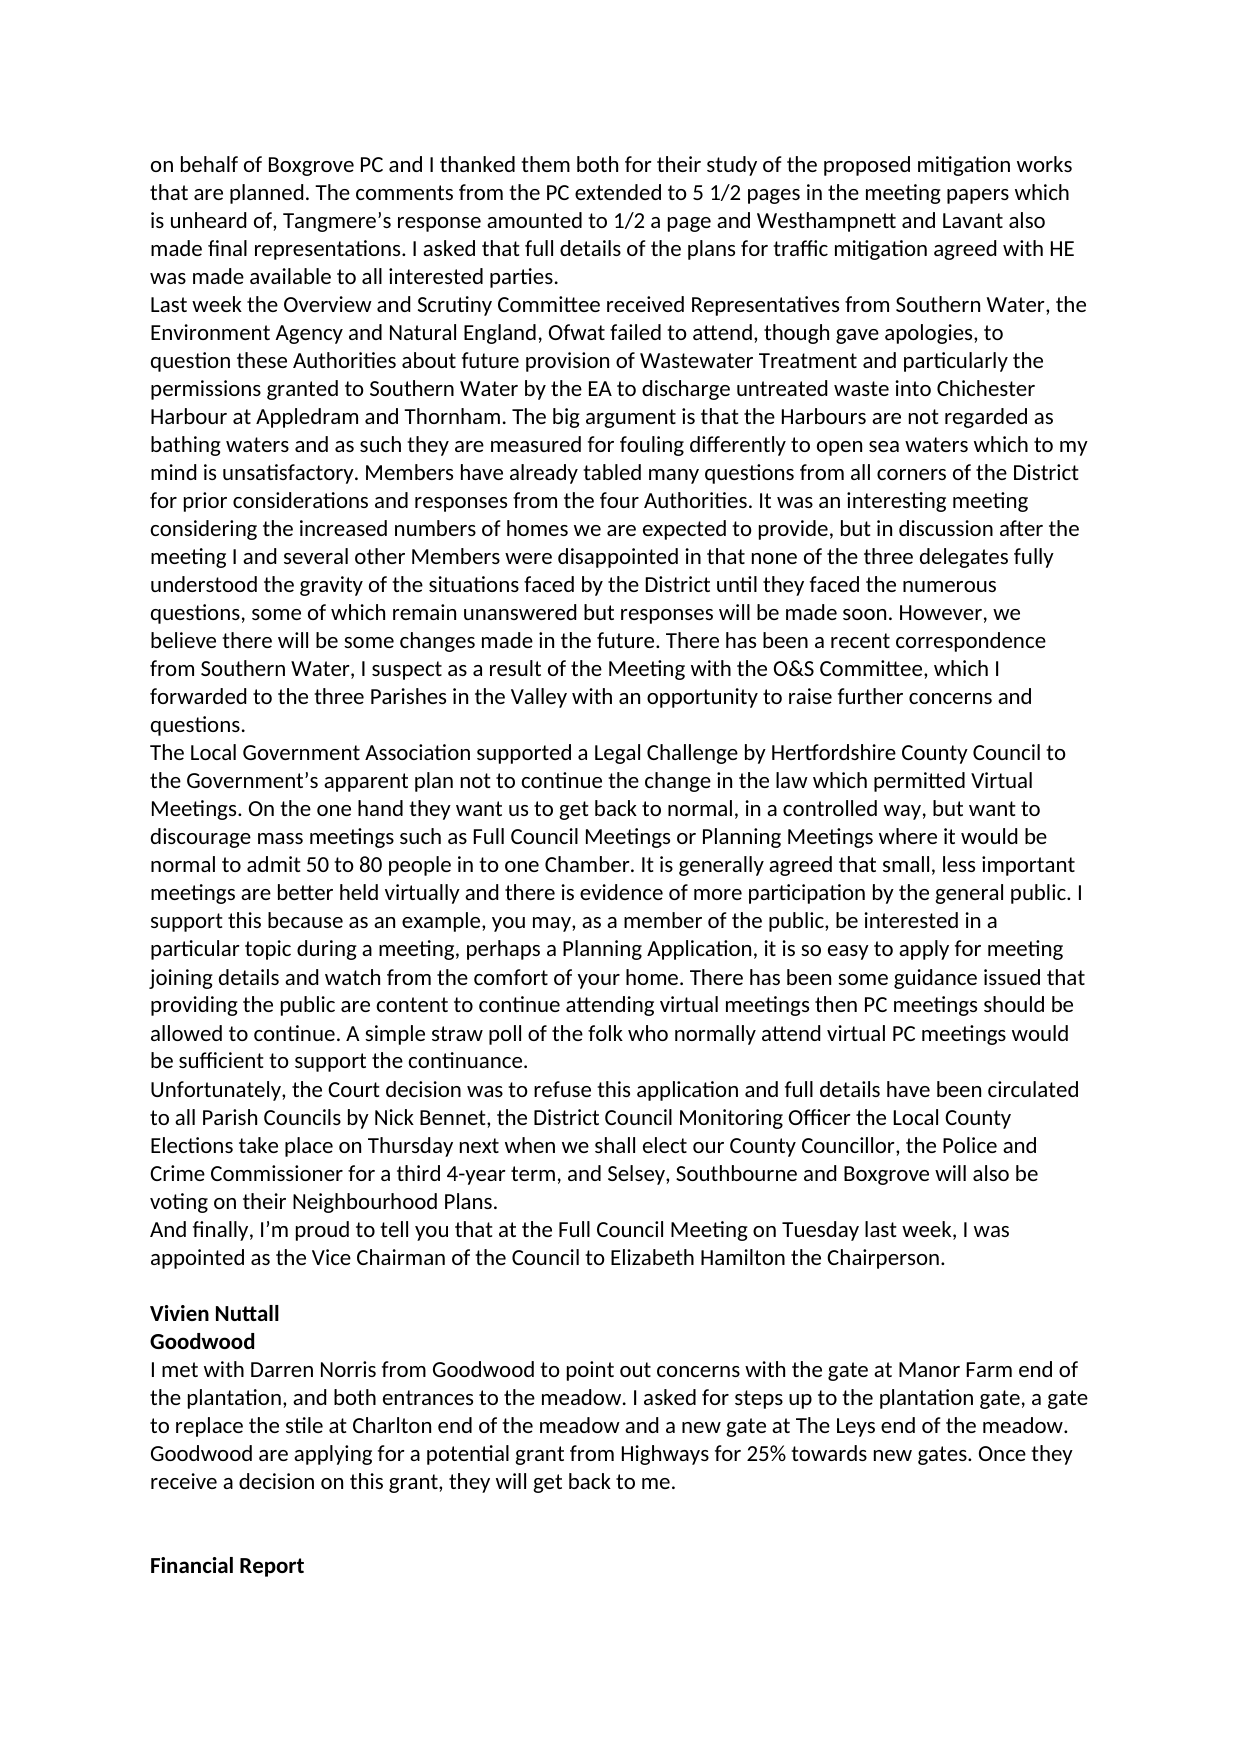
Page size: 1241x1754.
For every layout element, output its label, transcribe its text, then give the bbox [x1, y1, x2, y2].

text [150, 150, 1090, 290]
text And finally, I’m proud to tell you that at the Full Council Meeting on Tuesday last week, I was appointed as the Vice Chairman of the Council to Elizabeth Hamilton the Chairperson. [150, 1215, 1090, 1271]
text Unfortunately, the Court decision was to refuse this application and full details have been circulated to all Parish Councils by Nick Bennet, the District Council Monitoring Officer the Local County Elections take place on Thursday next when we shall elect our County Councillor, the Police and Crime Commissioner for a third 4-year term, and Selsey, Southbourne and Boxgrove will also be voting on their Neighbourhood Plans. [150, 1075, 1090, 1215]
text Financial Report [150, 1551, 1090, 1579]
text I met with Darren Norris from Goodwood to point out concerns with the gate at Manor Farm end of the plantation, and both entrances to the meadow. I asked for steps up to the plantation gate, a gate to replace the stile at Charlton end of the meadow and a new gate at The Leys end of the meadow. Goodwood are applying for a potential grant from Highways for 25% towards new gates. Once they receive a decision on this grant, they will get back to me. [150, 1355, 1090, 1495]
text Last week the Overview and Scrutiny Committee received Representatives from Southern Water, the Environment Agency and Natural England, Ofwat failed to attend, though gave apologies, to question these Authorities about future provision of Wastewater Treatment and particularly the permissions granted to Southern Water by the EA to discharge untreated waste into Chichester Harbour at Appledram and Thornham. The big argument is that the Harbours are not regarded as bathing waters and as such they are measured for fouling differently to open sea waters which to my mind is unsatisfactory. Members have already tabled many questions from all corners of the District for prior considerations and responses from the four Authorities. It was an interesting meeting considering the increased numbers of homes we are expected to provide, but in discussion after the meeting I and several other Members were disappointed in that none of the three delegates fully understood the gravity of the situations faced by the District until they faced the numerous questions, some of which remain unanswered but responses will be made soon. However, we believe there will be some changes made in the future. There has been a recent correspondence from Southern Water, I suspect as a result of the Meeting with the O&S Committee, which I forwarded to the three Parishes in the Valley with an opportunity to raise further concerns and questions. [150, 290, 1090, 738]
text Goodwood [150, 1327, 1090, 1355]
text Vivien Nuttall [150, 1299, 1090, 1327]
text The Local Government Association supported a Legal Challenge by Hertfordshire County Council to the Government’s apparent plan not to continue the change in the law which permitted Virtual Meetings. On the one hand they want us to get back to normal, in a controlled way, but want to discourage mass meetings such as Full Council Meetings or Planning Meetings where it would be normal to admit 50 to 80 people in to one Chamber. It is generally agreed that small, less important meetings are better held virtually and there is evidence of more participation by the general public. I support this because as an example, you may, as a member of the public, be interested in a particular topic during a meeting, perhaps a Planning Application, it is so easy to apply for meeting joining details and watch from the comfort of your home. There has been some guidance issued that providing the public are content to continue attending virtual meetings then PC meetings should be allowed to continue. A simple straw poll of the folk who normally attend virtual PC meetings would be sufficient to support the continuance. [150, 738, 1090, 1075]
